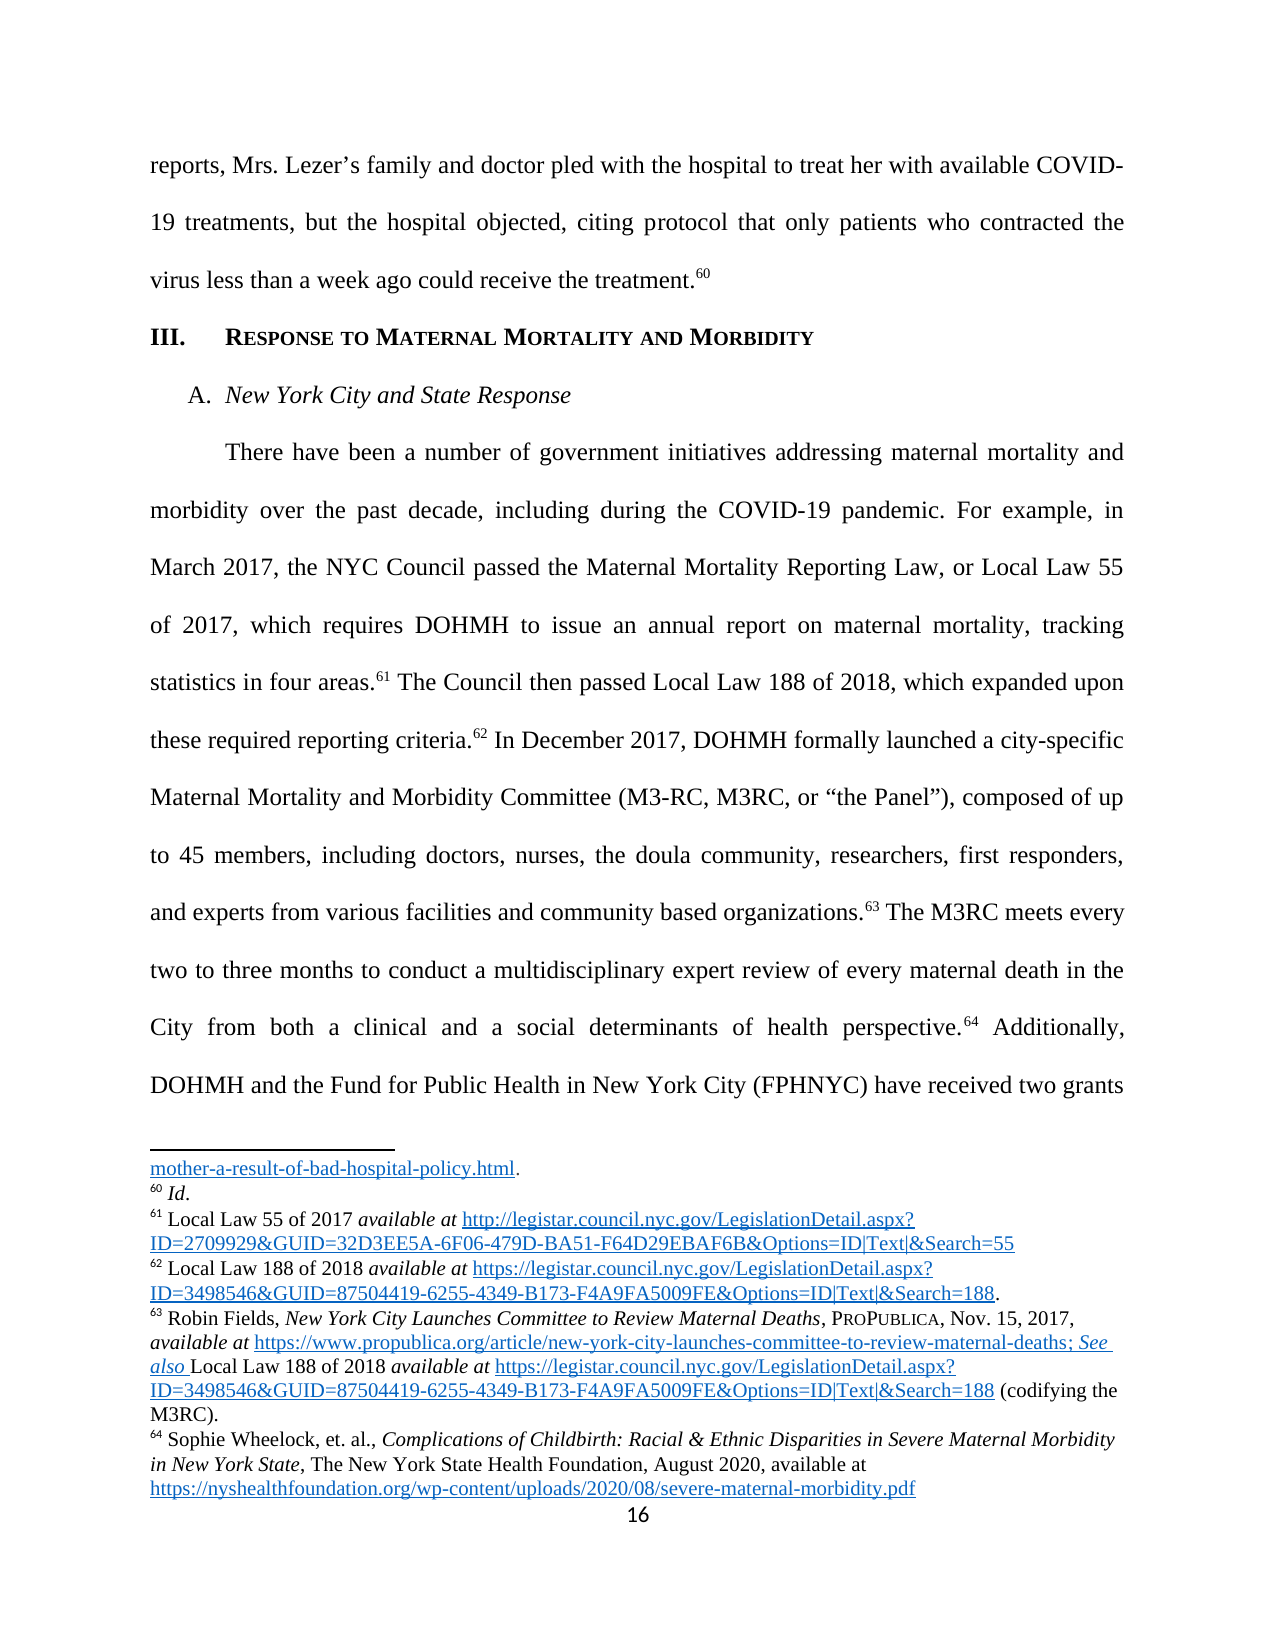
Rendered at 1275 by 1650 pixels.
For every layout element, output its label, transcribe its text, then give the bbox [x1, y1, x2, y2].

text There have been a number of government initiatives addressing maternal mortality and morbidity over the past decade, including during the COVID-19 pandemic. For example, in March 2017, the NYC Council passed the Maternal Mortality Reporting Law, or Local Law 55 of 2017, which requires DOHMH to issue an annual report on maternal mortality, tracking statistics in four areas. The Council then passed Local Law 188 of 2018, which expanded upon these required reporting criteria. In December 2017, DOHMH formally launched a city-specific Maternal Mortality and Morbidity Committee (M3-RC, M3RC, or “the Panel”), composed of up to 45 members, including doctors, nurses, the doula community, researchers, first responders, and experts from various facilities and community based organizations. The M3RC meets every two to three months to conduct a multidisciplinary expert review of every maternal death in the City from both a clinical and a social determinants of health perspective. Additionally, DOHMH and the Fund for Public Health in New York City (FPHNYC) have received two grants from Merck for Mothers to implement severe maternal morbidity projects, with the first resulting in the implementation of the first citywide severe maternal morbidity surveillance system and the second in the launch of the “Reducing Inequities and Disparities in Preventable Severe Maternal Morbidity in New York City Project.” DOHMH has released reports about instances of severe maternal morbidity in New York City, with the latest released in 2016. [150, 437, 1125, 1099]
list New York City and State Response [187, 380, 1125, 409]
list Response to Maternal Mortality and Morbidity [150, 322, 1125, 351]
text Tragically, New York City experienced several maternal deaths in hospitals since the onset of the COVID-19 pandemic. Amber Isaac, a 26-year-old Black woman, died on April 21, 2020, shortly after delivering her son, Elias, at Montefiore Medical Center in The Bronx. According to reports, Ms. Isaac studied the disproportionate impact of maternal mortality on Black women throughout her pregnancy, and shortly before her death, she tweeted, “Can’t wait to write a tell all about my experience during my last two trimesters dealing with incompetent doctors at Montefiore.” Shaasia Washington, also a 26-year-old Black woman, died on July 3, 2020, during childbirth at Woodhull hospital, an H+H facility in Brooklyn. According to some reports, Shaasia died while being given an epidural. Hendel Lezer, a 33-year-old orthodox Jewish woman, died on November 19, 2020 in Maimonides Hospital in Brooklyn from complications related to COVID-19, one day after delivering her fifth child. According to reports, Mrs. Lezer’s family and doctor pled with the hospital to treat her with available COVID-19 treatments, but the hospital objected, citing protocol that only patients who contracted the virus less than a week ago could receive the treatment. [150, 179, 1125, 294]
